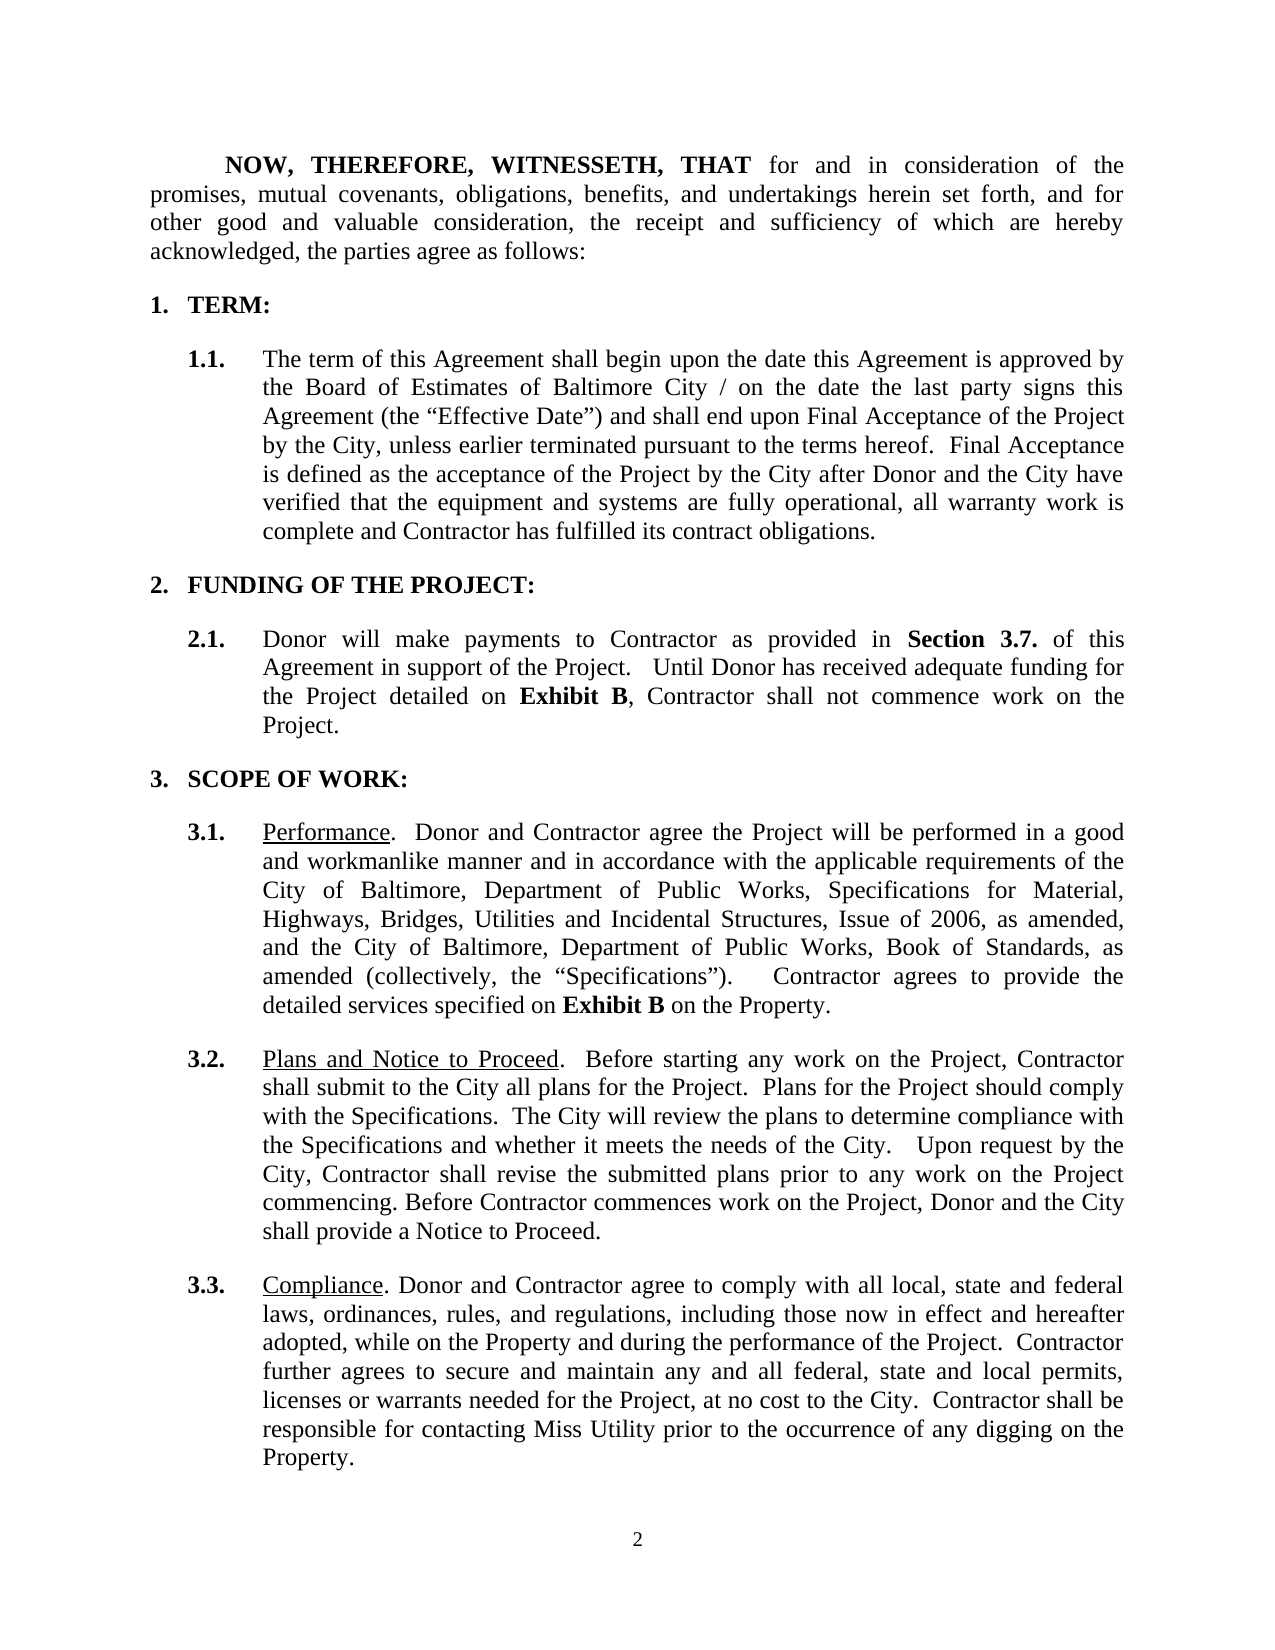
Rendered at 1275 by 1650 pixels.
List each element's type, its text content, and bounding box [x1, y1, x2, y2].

list FUNDING OF THE PROJECT: [150, 570, 1125, 599]
list TERM: [150, 290, 1125, 319]
list Donor will make payments to Contractor as provided in Section 3.7. of this Agreement in support of the Project. Until Donor has received adequate funding for the Project detailed on Exhibit B, Contractor shall not commence work on the Project. [187, 624, 1125, 739]
list Plans and Notice to Proceed. Before starting any work on the Project, Contractor shall submit to the City all plans for the Project. Plans for the Project should comply with the Specifications. The City will review the plans to determine compliance with the Specifications and whether it meets the needs of the City. Upon request by the City, Contractor shall revise the submitted plans prior to any work on the Project commencing. Before Contractor commences work on the Project, Donor and the City shall provide a Notice to Proceed. [187, 1044, 1125, 1245]
list Performance. Donor and Contractor agree the Project will be performed in a good and workmanlike manner and in accordance with the applicable requirements of the City of Baltimore, Department of Public Works, Specifications for Material, Highways, Bridges, Utilities and Incidental Structures, Issue of 2006, as amended, and the City of Baltimore, Department of Public Works, Book of Standards, as amended (collectively, the “Specifications”). Contractor agrees to provide the detailed services specified on Exhibit B on the Property. [187, 817, 1125, 1019]
list SCOPE OF WORK: [150, 764, 1125, 792]
list Compliance. Donor and Contractor agree to comply with all local, state and federal laws, ordinances, rules, and regulations, including those now in effect and hereafter adopted, while on the Property and during the performance of the Project. Contractor further agrees to secure and maintain any and all federal, state and local permits, licenses or warrants needed for the Project, at no cost to the City. Contractor shall be responsible for contacting Miss Utility prior to the occurrence of any digging on the Property. [187, 1270, 1125, 1471]
list The term of this Agreement shall begin upon the date this Agreement is approved by the Board of Estimates of Baltimore City / on the date the last party signs this Agreement (the “Effective Date”) and shall end upon Final Acceptance of the Project by the City, unless earlier terminated pursuant to the terms hereof. Final Acceptance is defined as the acceptance of the Project by the City after Donor and the City have verified that the equipment and systems are fully operational, all warranty work is complete and Contractor has fulfilled its contract obligations. [187, 344, 1125, 545]
text NOW, THEREFORE, WITNESSETH, THAT for and in consideration of the promises, mutual covenants, obligations, benefits, and undertakings herein set forth, and for other good and valuable consideration, the receipt and sufficiency of which are hereby acknowledged, the parties agree as follows: [150, 150, 1125, 265]
